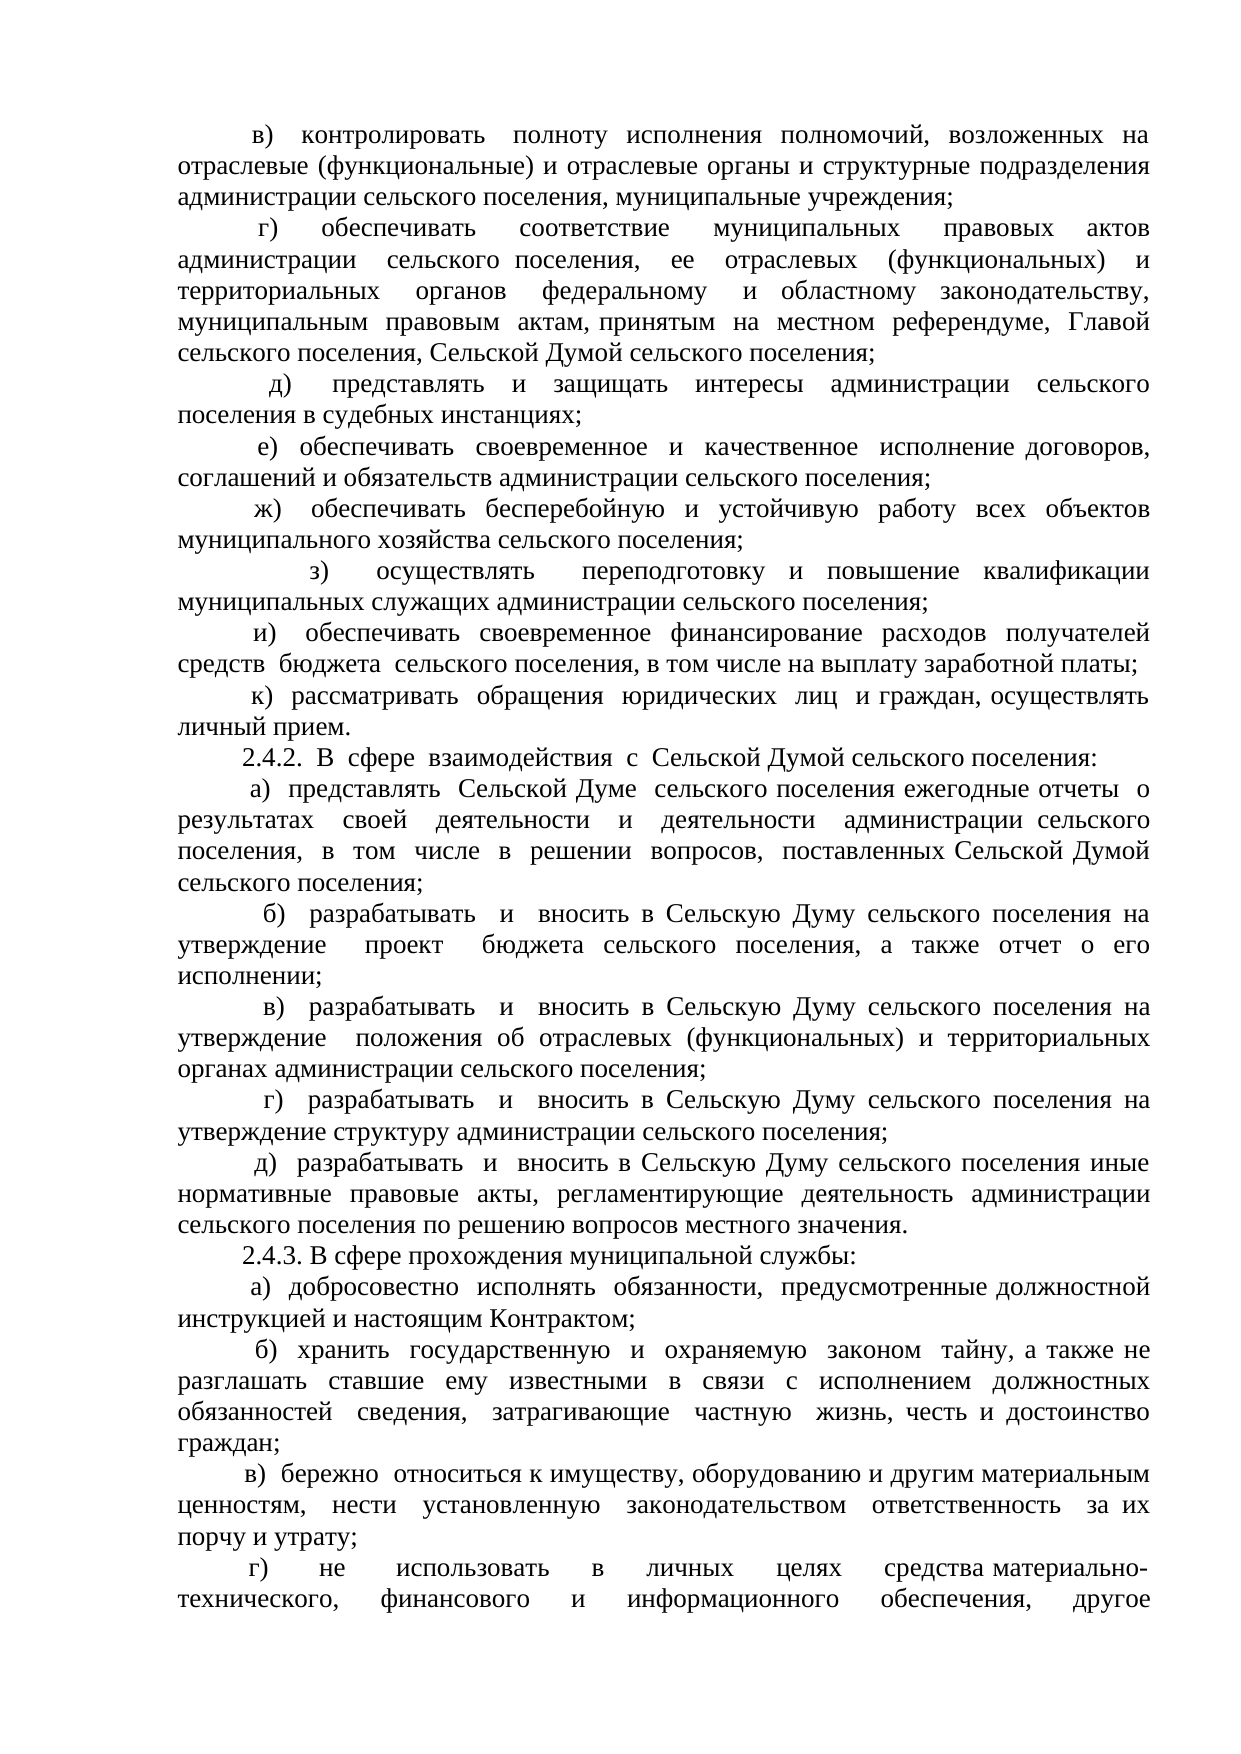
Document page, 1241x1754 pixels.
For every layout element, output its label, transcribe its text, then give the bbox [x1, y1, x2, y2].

text в) разрабатывать и вносить в Сельскую Думу сельского поселения на утверждение положения об отраслевых (функциональных) и территориальных органах администрации сельского поселения; [177, 990, 1152, 1084]
text 2.4.3. В сфере прохождения муниципальной службы: [177, 1239, 1152, 1271]
text б) хранить государственную и охраняемую законом тайну, а также не разглашать ставшие ему известными в связи с исполнением должностных обязанностей сведения, затрагивающие частную жизнь, честь и достоинство граждан; [177, 1333, 1152, 1457]
text а) представлять Сельской Думе сельского поселения ежегодные отчеты о результатах своей деятельности и деятельности администрации сельского поселения, в том числе в решении вопросов, поставленных Сельской Думой сельского поселения; [177, 772, 1152, 897]
text е) обеспечивать своевременное и качественное исполнение договоров, соглашений и обязательств администрации сельского поселения; [177, 429, 1152, 492]
text д) представлять и защищать интересы администрации сельского поселения в судебных инстанциях; [177, 367, 1152, 429]
text б) разрабатывать и вносить в Сельскую Думу сельского поселения на утверждение проект бюджета сельского поселения, а также отчет о его исполнении; [177, 897, 1152, 990]
text а) добросовестно исполнять обязанности, предусмотренные должностной инструкцией и настоящим Контрактом; [177, 1271, 1152, 1333]
text к) рассматривать обращения юридических лиц и граждан, осуществлять личный прием. [177, 679, 1152, 741]
text и) обеспечивать своевременное финансирование расходов получателей средств бюджета сельского поселения, в том числе на выплату заработной платы; [177, 616, 1152, 679]
text г) обеспечивать соответствие муниципальных правовых актов администрации сельского поселения, ее отраслевых (функциональных) и территориальных органов федеральному и областному законодательству, муниципальным правовым актам, принятым на местном референдуме, Главой сельского поселения, Сельской Думой сельского поселения; [177, 212, 1152, 367]
text 2.4.2. В сфере взаимодействия с Сельской Думой сельского поселения: [177, 741, 1152, 772]
text ж) обеспечивать бесперебойную и устойчивую работу всех объектов муниципального хозяйства сельского поселения; [177, 492, 1152, 554]
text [177, 1551, 1152, 1613]
text в) бережно относиться к имуществу, оборудованию и другим материальным ценностям, нести установленную законодательством ответственность за их порчу и утрату; [177, 1457, 1152, 1551]
text д) разрабатывать и вносить в Сельскую Думу сельского поселения иные нормативные правовые акты, регламентирующие деятельность администрации сельского поселения по решению вопросов местного значения. [177, 1146, 1152, 1239]
text г) разрабатывать и вносить в Сельскую Думу сельского поселения на утверждение структуру администрации сельского поселения; [177, 1084, 1152, 1146]
text в) контролировать полноту исполнения полномочий, возложенных на отраслевые (функциональные) и отраслевые органы и структурные подразделения администрации сельского поселения, муниципальные учреждения; [177, 118, 1152, 212]
text з) осуществлять переподготовку и повышение квалификации муниципальных служащих администрации сельского поселения; [177, 554, 1152, 616]
